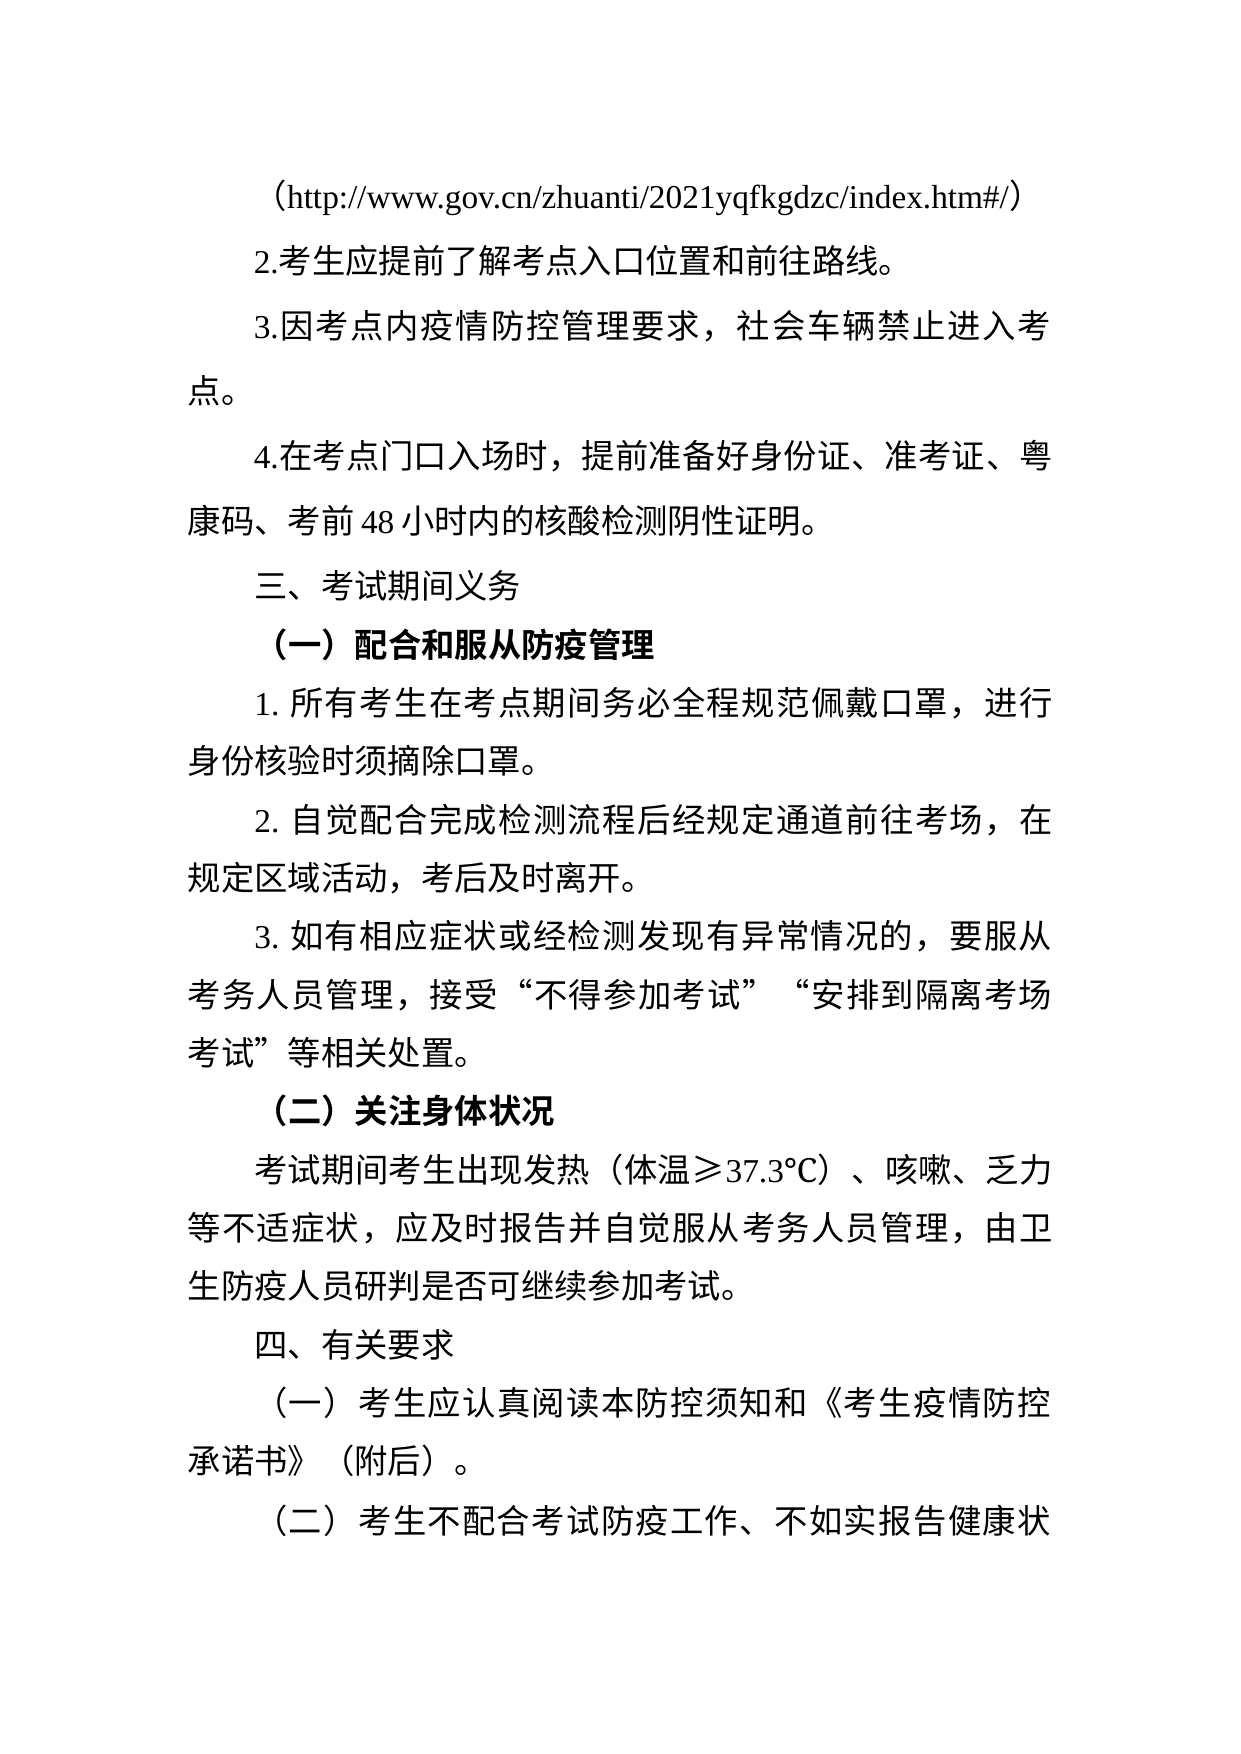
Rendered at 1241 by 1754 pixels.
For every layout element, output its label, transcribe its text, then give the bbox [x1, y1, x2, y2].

text （一）配合和服从防疫管理 [187, 610, 1053, 669]
text 4.在考点门口入场时，提前准备好身份证、准考证、粤康码、考前48小时内的核酸检测阴性证明。 [187, 422, 1053, 552]
text 3.因考点内疫情防控管理要求，社会车辆禁止进入考点。 [187, 292, 1053, 422]
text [187, 1485, 1053, 1546]
text 2.考生应提前了解考点入口位置和前往路线。 [187, 227, 1053, 292]
text 1. 所有考生在考点期间务必全程规范佩戴口罩，进行身份核验时须摘除口罩。 [187, 669, 1053, 785]
text 3. 如有相应症状或经检测发现有异常情况的，要服从考务人员管理，接受“不得参加考试”“安排到隔离考场考试”等相关处置。 [187, 902, 1053, 1077]
text 四、有关要求 [187, 1310, 1053, 1369]
text 2. 自觉配合完成检测流程后经规定通道前往考场，在规定区域活动，考后及时离开。 [187, 785, 1053, 902]
text 三、考试期间义务 [187, 552, 1053, 610]
text （http://www.gov.cn/zhuanti/2021yqfkgdzc/index.htm#/） [187, 162, 1053, 227]
text 考试期间考生出现发热（体温≥37.3℃）、咳嗽、乏力等不适症状，应及时报告并自觉服从考务人员管理，由卫生防疫人员研判是否可继续参加考试。 [187, 1135, 1053, 1310]
text （一）考生应认真阅读本防控须知和《考生疫情防控承诺书》（附后）。 [187, 1369, 1053, 1485]
text （二）关注身体状况 [187, 1077, 1053, 1135]
